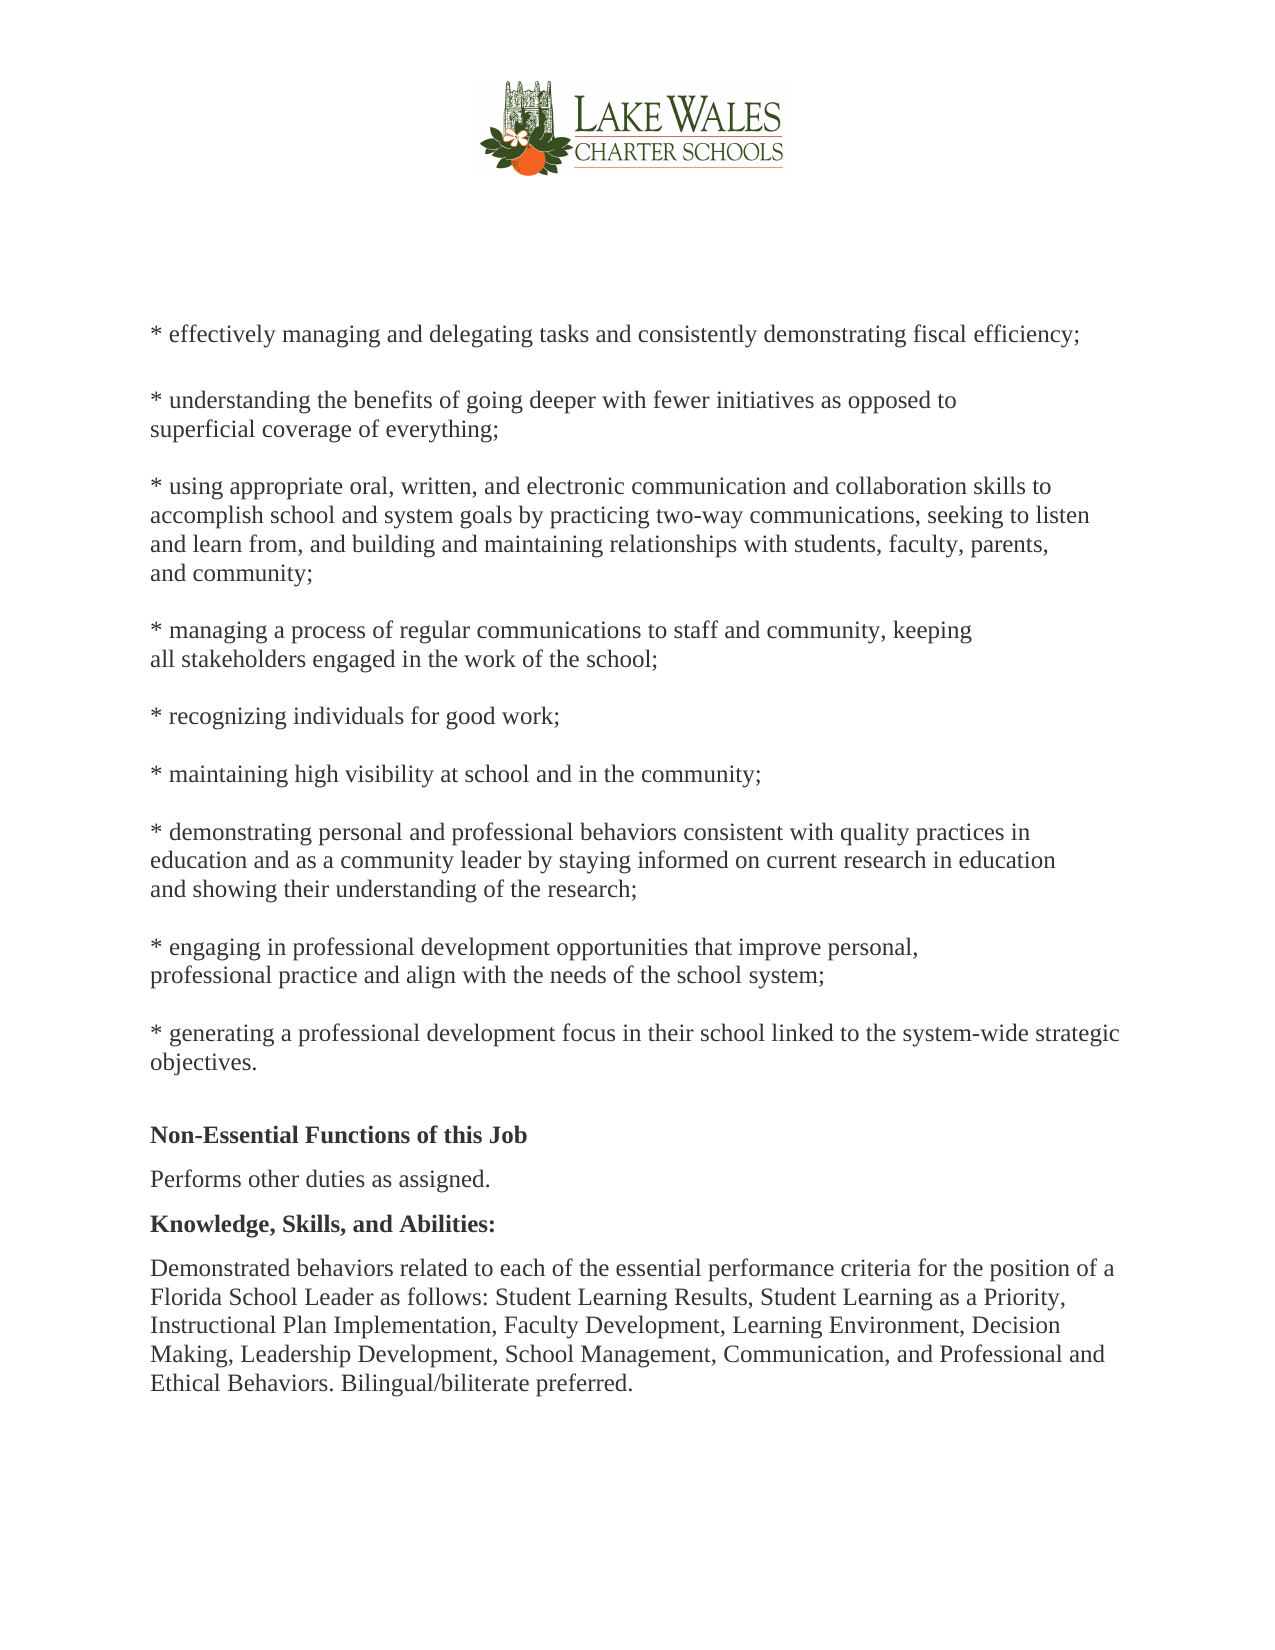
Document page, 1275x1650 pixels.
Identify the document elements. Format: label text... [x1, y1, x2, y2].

list effectively managing and delegating tasks and consistently demonstrating fiscal efficiency; [150, 319, 1135, 348]
list understanding the benefits of going deeper with fewer initiatives as opposed to superficial coverage of everything; [150, 385, 1067, 443]
list demonstrating personal and professional behaviors consistent with quality practices in education and as a community leader by staying informed on current research in education and showing their understanding of the research; [150, 817, 1098, 903]
subtitle Knowledge, Skills, and Abilities: [150, 1209, 1135, 1237]
list using appropriate oral, written, and electronic communication and collaboration skills to accomplish school and system goals by practicing two-way communications, seeking to listen and learn from, and building and maintaining relationships with students, faculty, parents, and community; [150, 471, 1091, 586]
list managing a process of regular communications to staff and community, keeping all stakeholders engaged in the work of the school; [150, 615, 1003, 673]
list engaging in professional development opportunities that improve personal, professional practice and align with the needs of the school system; [150, 932, 1047, 989]
picture [470, 76, 793, 181]
list maintaining high visibility at school and in the community; [150, 759, 1135, 788]
text Demonstrated behaviors related to each of the essential performance criteria for the position of a Florida School Leader as follows: Student Learning Results, Student Learning as a Priority, Instructional Plan Implementation, Faculty Development, Learning Environment, Decision Making, Leadership Development, School Management, Communication, and Professional and Ethical Behaviors. Bilingual/biliterate preferred. [150, 1253, 1135, 1397]
list recognizing individuals for good work; [150, 701, 1135, 730]
subtitle Non-Essential Functions of this Job [150, 1120, 1135, 1149]
text Performs other duties as assigned. [150, 1164, 1135, 1193]
list generating a professional development focus in their school linked to the system-wide strategic objectives. [150, 1018, 1120, 1076]
